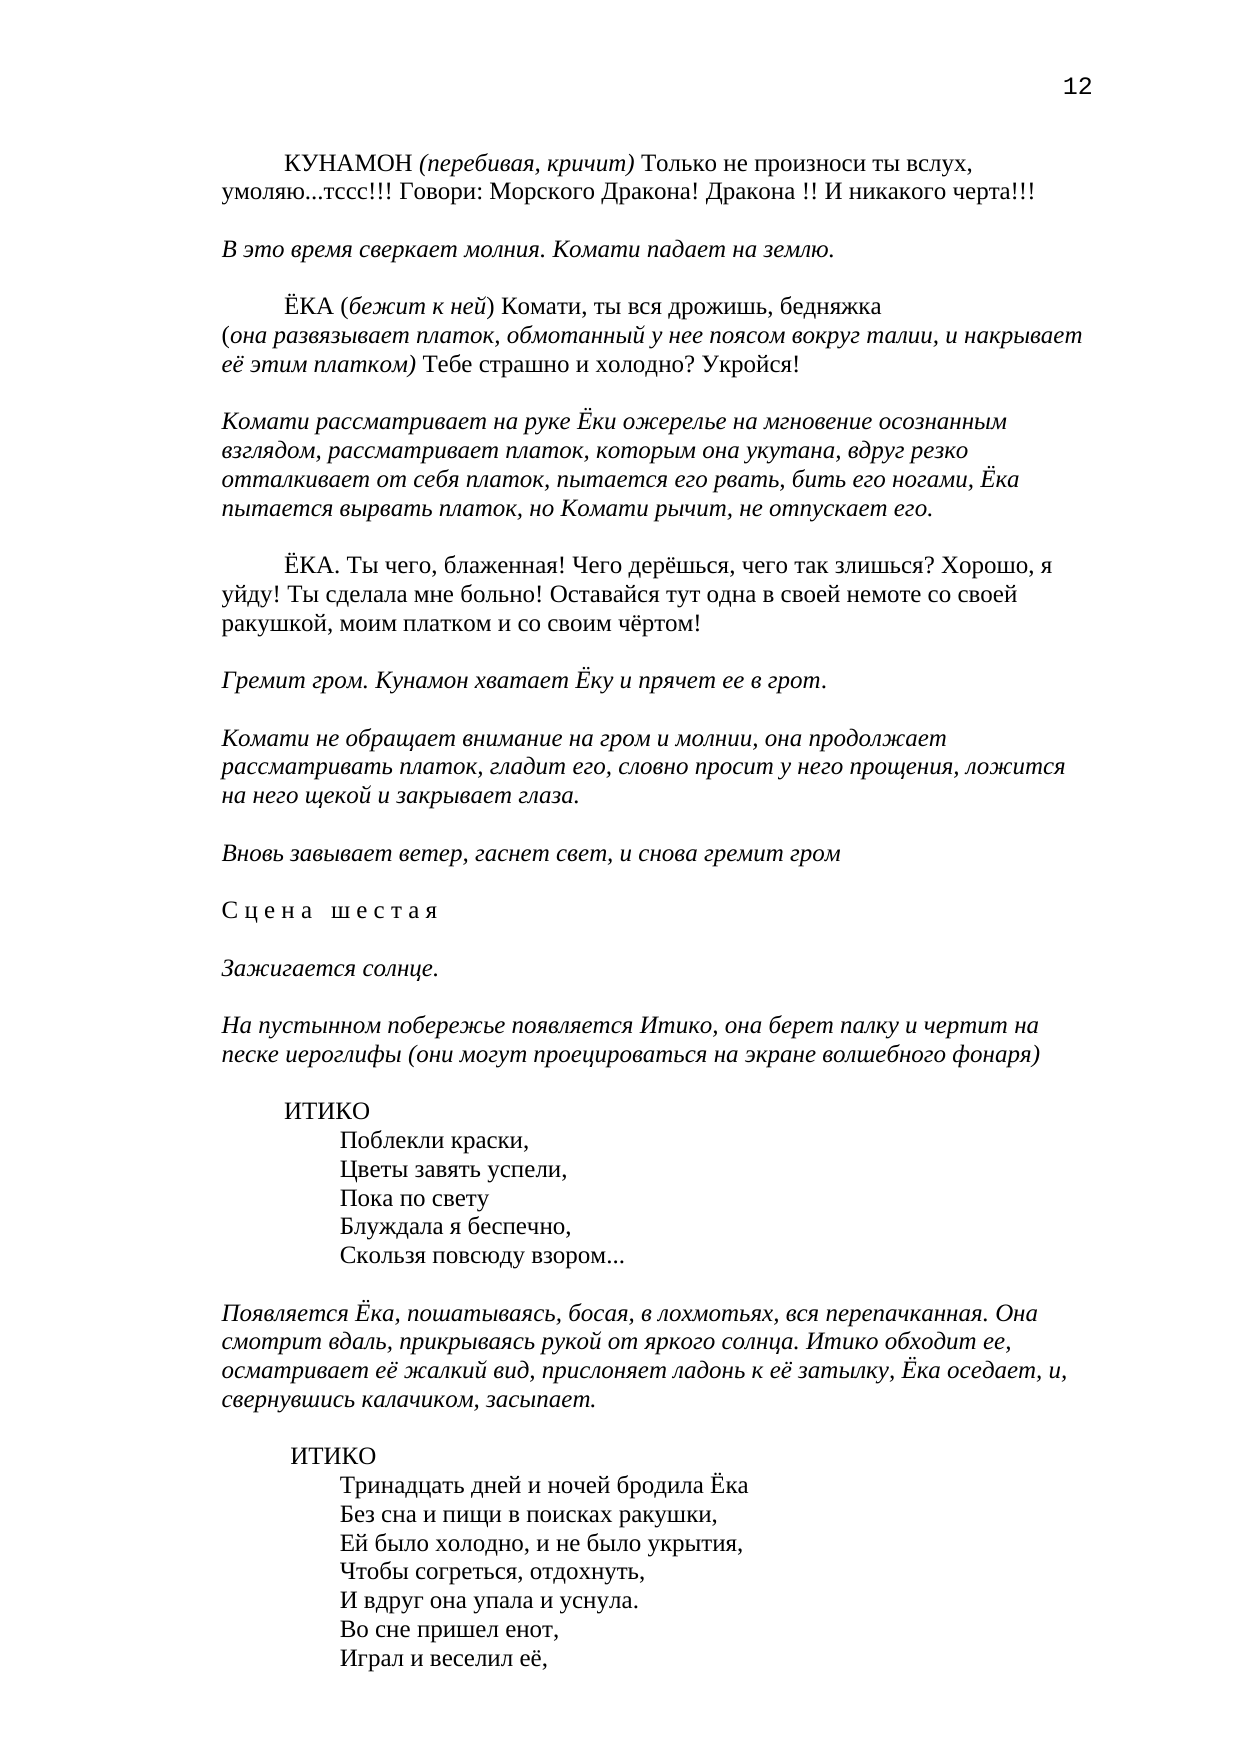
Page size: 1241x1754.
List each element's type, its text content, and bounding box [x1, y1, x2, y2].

text Без сна и пищи в поисках ракушки, [339, 1499, 915, 1528]
text ЁКА. Ты чего, блаженная! Чего дерёшься, чего так злишься? Хорошо, я уйду! Ты сделала мне больно! Оставайся тут одна в своей немоте со своей ракушкой, моим платком и со своим чёртом! [221, 550, 1093, 636]
text ИТИКО [221, 1096, 1093, 1125]
text ИТИКО [221, 1441, 1093, 1470]
text Во сне пришел енот, [339, 1614, 915, 1643]
text (она развязывает платок, обмотанный у нее поясом вокруг талии, и накрывает её этим платком) Тебе страшно и холодно? Укройся! [221, 320, 1093, 378]
text Зажигается солнце. [221, 953, 1093, 981]
text Пока по свету [339, 1183, 1093, 1211]
text Гремит гром. Кунамон хватает Ёку и прячет ее в грот. [221, 665, 1093, 694]
text ЁКА (бежит к ней) Комати, ты вся дрожишь, бедняжка [221, 291, 1093, 320]
text В это время сверкает молния. Комати падает на землю. [221, 234, 1093, 263]
text Поблекли краски, [339, 1125, 1093, 1154]
text С ц е н а ш е с т а я [221, 895, 1093, 924]
text Чтобы согреться, отдохнуть, [339, 1556, 915, 1585]
text КУНАМОН (перебивая, кричит) Только не произноси ты вслух, умоляю...тссс!!! Говори: Морского Дракона! Дракона !! И никакого черта!!! [221, 148, 1093, 205]
text Вновь завывает ветер, гаснет свет, и снова гремит гром [221, 838, 1093, 866]
text И вдруг она упала и уснула. [339, 1585, 915, 1614]
text Ей было холодно, и не было укрытия, [339, 1528, 915, 1556]
text На пустынном побережье появляется Итико, она берет палку и чертит на песке иероглифы (они могут проецироваться на экране волшебного фонаря) [221, 1010, 1093, 1068]
text Комати не обращает внимание на гром и молнии, она продолжает рассматривать платок, гладит его, словно просит у него прощения, ложится на него щекой и закрывает глаза. [221, 723, 1093, 809]
text Блуждала я беспечно, [339, 1211, 1093, 1240]
text Появляется Ёка, пошатываясь, босая, в лохмотьях, вся перепачканная. Она смотрит вдаль, прикрываясь рукой от яркого солнца. Итико обходит ее, осматривает её жалкий вид, прислоняет ладонь к её затылку, Ёка оседает, и, свернувшись калачиком, засыпает. [221, 1298, 1093, 1413]
text Играл и веселил её, [339, 1643, 915, 1671]
text Тринадцать дней и ночей бродила Ёка [339, 1470, 915, 1499]
text Скользя повсюду взором... [339, 1240, 1093, 1269]
text Цветы завять успели, [339, 1154, 1093, 1183]
text Комати рассматривает на руке Ёки ожерелье на мгновение осознанным взглядом, рассматривает платок, которым она укутана, вдруг резко отталкивает от себя платок, пытается его рвать, бить его ногами, Ёка пытается вырвать платок, но Комати рычит, не отпускает его. [221, 406, 1093, 521]
